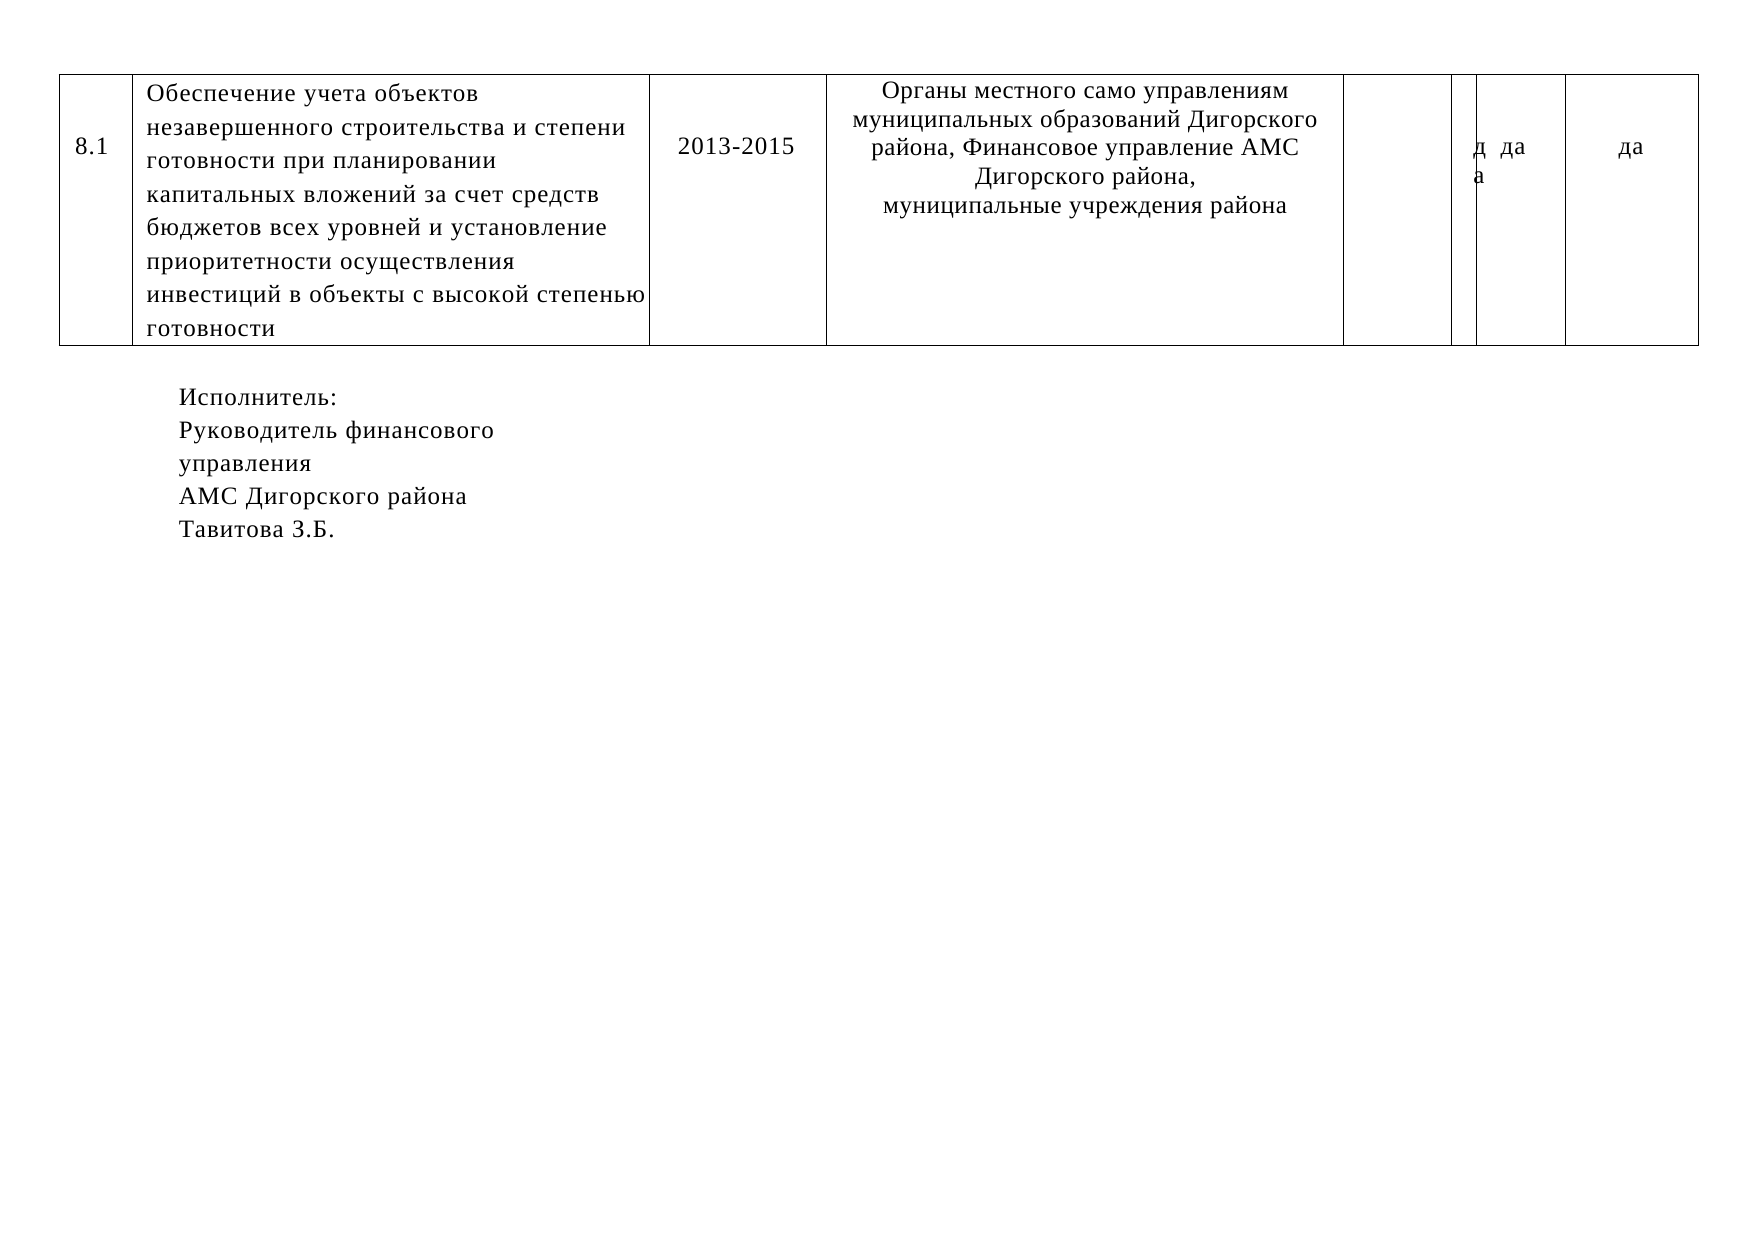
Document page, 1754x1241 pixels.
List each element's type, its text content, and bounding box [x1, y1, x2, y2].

table_cell Обеспечение учета объектов незавершенного строительства и степени готовности при планировании капитальных вложений за счет средств бюджетов всех уровней и установление приоритетности осуществления инвестиций в объекты с высокой степенью готовности [133, 75, 649, 345]
table_cell да [1477, 75, 1565, 345]
table_cell 8.1 [60, 75, 132, 345]
text Руководитель финансового управления АМС Дигорского района Тавитова З.Б. [178, 412, 532, 544]
text Исполнитель: [178, 379, 1636, 412]
table_cell да [1566, 75, 1698, 345]
table_cell да [1452, 75, 1476, 345]
table_cell 2013-2015 [650, 75, 826, 345]
table_cell [1344, 75, 1451, 345]
table_cell Органы местного само управлениям муниципальных образований Дигорского района, Финансовое управление АМС Дигорского района, муниципальные учреждения района [827, 75, 1343, 345]
